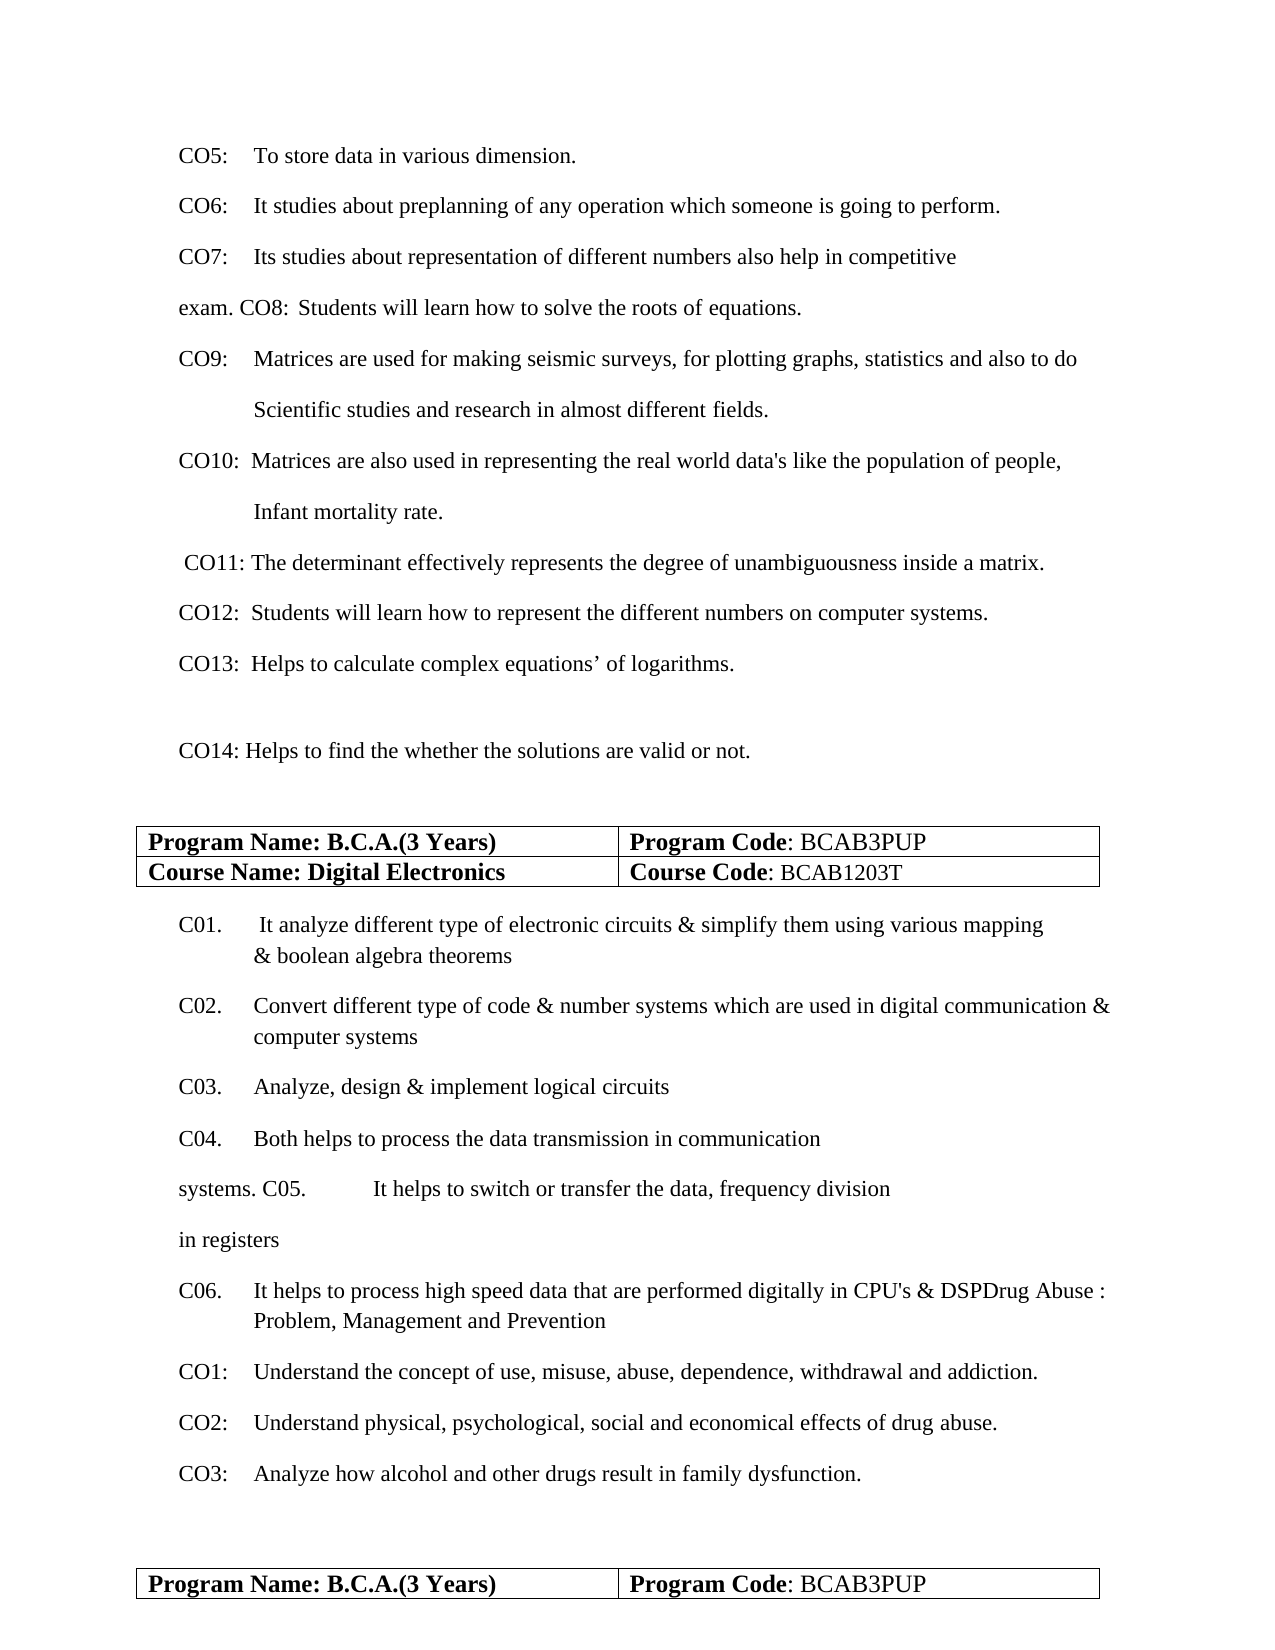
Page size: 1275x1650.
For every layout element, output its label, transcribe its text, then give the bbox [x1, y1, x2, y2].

text CO10: Matrices are also used in representing the real world data's like the population of people, Infant mortality rate. [178, 447, 1066, 524]
text CO11: The determinant effectively represents the degree of unambiguousness inside a matrix. CO12: Students will learn how to represent the different numbers on computer systems. [178, 548, 1048, 626]
text C01. It analyze different type of electronic circuits & simplify them using various mapping & boolean algebra theorems [178, 911, 1045, 968]
text CO3: Analyze how alcohol and other drugs result in family dysfunction. [178, 1460, 1135, 1487]
table_header Program Code: BCAB3PUP [619, 827, 1099, 856]
text CO14: Helps to find the whether the solutions are valid or not. [178, 737, 1135, 763]
text C02. Convert different type of code & number systems which are used in digital communication & computer systems [178, 992, 1122, 1049]
table_header Program Name: B.C.A.(3 Years) [137, 827, 618, 856]
text C03. Analyze, design & implement logical circuits [178, 1073, 1135, 1099]
table_cell Course Code: BCAB1203T [619, 857, 1099, 886]
text CO13: Helps to calculate complex equations’ of logarithms. [178, 650, 1135, 677]
table_cell Course Name: Digital Electronics [137, 857, 618, 886]
text C06. It helps to process high speed data that are performed digitally in CPU's & DSPDrug Abuse : Problem, Management and Prevention [178, 1277, 1107, 1334]
text C04. Both helps to process the data transmission in communication systems. C05. It helps to switch or transfer the data, frequency division in registers [178, 1125, 905, 1253]
table_header Program Code: BCAB3PUP [619, 1569, 1099, 1598]
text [178, 142, 586, 168]
text CO6: It studies about preplanning of any operation which someone is going to perform. CO7: Its studies about representation of different numbers also help in competitive exam. CO8: Students will learn how to solve the roots of equations. [178, 192, 1018, 321]
text CO9: Matrices are used for making seismic surveys, for plotting graphs, statistics and also to do Scientific studies and research in almost different fields. [178, 345, 1079, 422]
text CO1: Understand the concept of use, misuse, abuse, dependence, withdrawal and addiction. CO2: Understand physical, psychological, social and economical effects of drug abuse. [178, 1358, 1040, 1436]
table_header Program Name: B.C.A.(3 Years) [137, 1569, 618, 1598]
